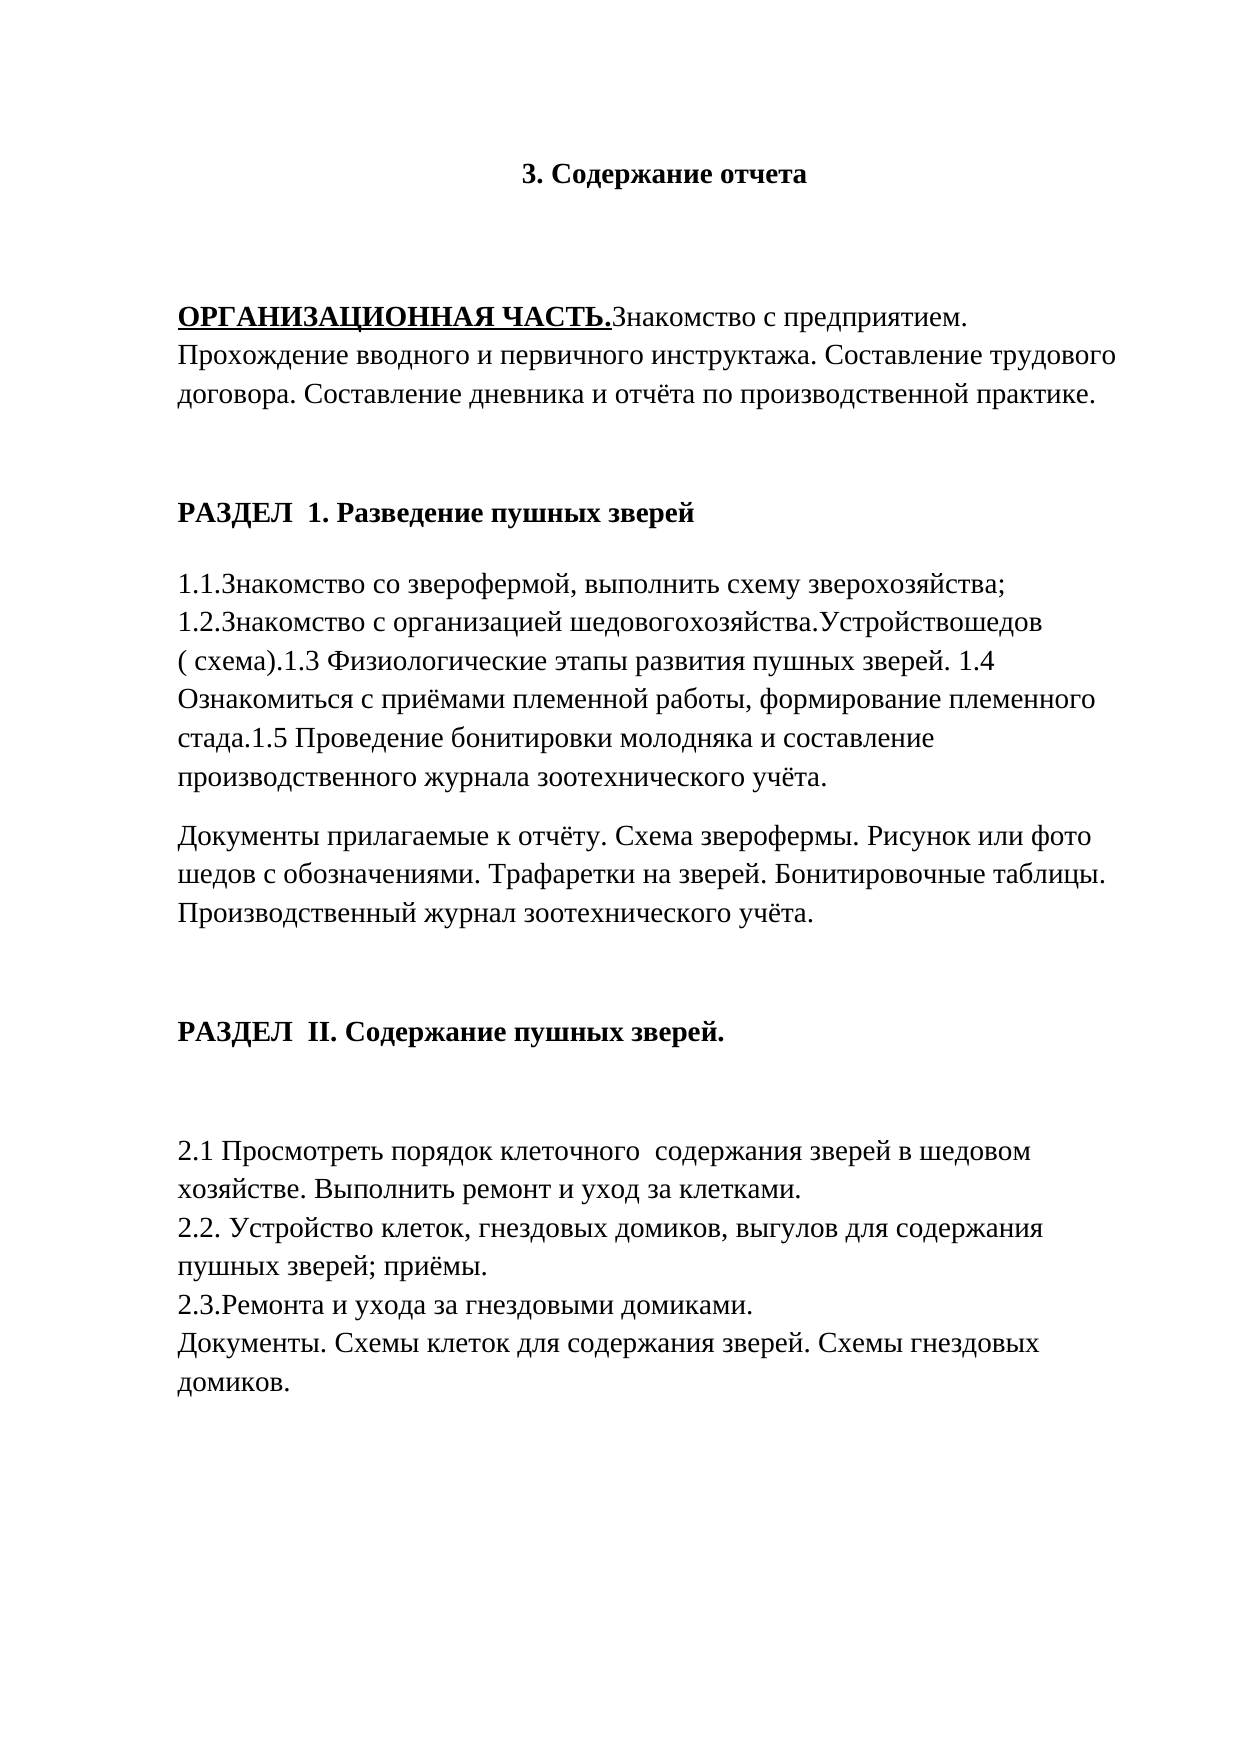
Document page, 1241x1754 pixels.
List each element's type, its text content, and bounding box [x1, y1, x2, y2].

text 1.1.Знакомство со зверофермой, выполнить схему зверохозяйства; 1.2.Знакомство с организацией шедовогохозяйства.Устройствошедов ( схема).1.3 Физиологические этапы развития пушных зверей. 1.4 Ознакомиться с приёмами племенной работы, формирование племенного стада.1.5 Проведение бонитировки молодняка и составление производственного журнала зоотехнического учёта. [177, 566, 1152, 792]
text РАЗДЕЛ 1. Разведение пушных зверей [177, 495, 1152, 528]
text 3. Содержание отчета [177, 157, 1152, 190]
text 2.1 Просмотреть порядок клеточного содержания зверей в шедовом хозяйстве. Выполнить ремонт и уход за клетками. 2.2. Устройство клеток, гнездовых домиков, выгулов для содержания пушных зверей; приёмы. 2.3.Ремонта и ухода за гнездовыми домиками. Документы. Схемы клеток для содержания зверей. Схемы гнездовых домиков. [177, 1133, 1152, 1397]
text РАЗДЕЛ II. Содержание пушных зверей. [177, 1014, 1152, 1047]
text ОРГАНИЗАЦИОННАЯ ЧАСТЬ.Знакомство с предприятием. Прохождение вводного и первичного инструктажа. Составление трудового договора. Составление дневника и отчёта по производственной практике. [177, 299, 1152, 409]
text Документы прилагаемые к отчёту. Схема зверофермы. Рисунок или фото шедов с обозначениями. Трафаретки на зверей. Бонитировочные таблицы. Производственный журнал зоотехнического учёта. [177, 818, 1152, 929]
